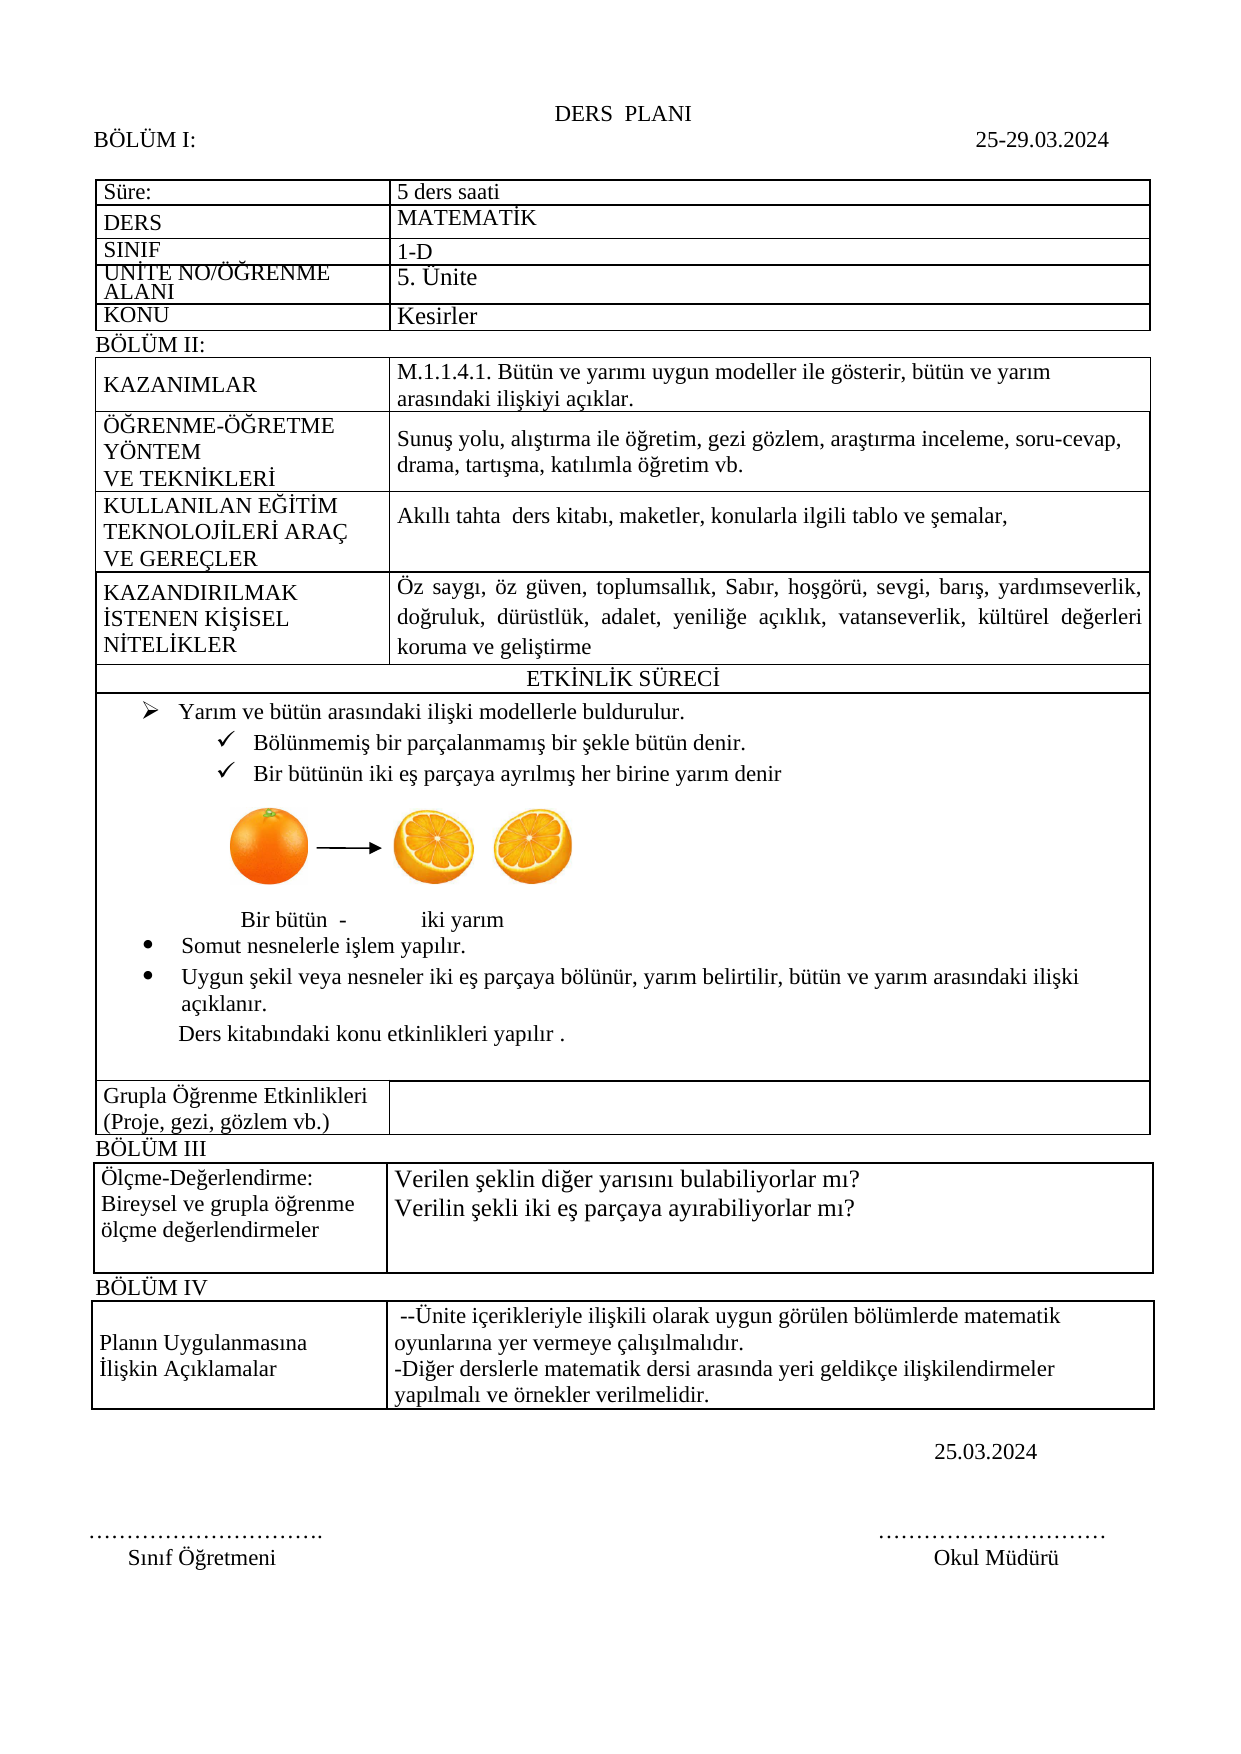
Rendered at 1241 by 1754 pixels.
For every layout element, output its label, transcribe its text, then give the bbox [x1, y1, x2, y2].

table_cell UNİTE NO/ÖĞRENME ALANI [97, 266, 389, 303]
table_cell Sunuş yolu, alıştırma ile öğretim, gezi gözlem, araştırma inceleme, soru-cevap, drama, tartışma, katılımla öğretim vb. [390, 412, 1149, 491]
table_cell Yarım ve bütün arasındaki ilişki modellerle buldurulur. Bölünmemiş bir parçalanmamış bir şekle bütün denir. Bir bütünün iki eş parçaya ayrılmış her birine yarım denir Bir bütün - iki yarım Somut nesnelerle işlem yapılır. Uygun şekil veya nesneler iki eş parçaya bölünür, yarım belirtilir, bütün ve yarım arasındaki ilişki açıklanır. Ders kitabındaki konu etkinlikleri yapılır . [97, 694, 1149, 1079]
table_cell DERS [97, 206, 389, 238]
table_header KAZANIMLAR [96, 358, 389, 411]
table_header Ölçme-Değerlendirme: Bireysel ve grupla öğrenme ölçme değerlendirmeler [95, 1164, 386, 1272]
picture [229, 807, 308, 885]
table_cell ETKİNLİK SÜRECİ [97, 665, 1149, 692]
text 25.03.2024 [65, 1438, 1181, 1465]
table_header M.1.1.4.1. Bütün ve yarımı uygun modeller ile gösterir, bütün ve yarım arasındaki ilişkiyi açıklar. [390, 358, 1150, 411]
table_cell MATEMATİK [391, 206, 1149, 238]
table_header --Ünite içerikleriyle ilişkili olarak uygun görülen bölümlerde matematik oyunlarına yer vermeye çalışılmalıdır. -Diğer derslerle matematik dersi arasında yeri geldikçe ilişkilendirmeler yapılmalı ve örnekler verilmelidir. [388, 1302, 1153, 1408]
text …………………………. ………………………… [65, 1517, 1181, 1544]
table_header Süre: [97, 181, 389, 204]
table_cell [390, 1082, 1149, 1134]
text Sınıf Öğretmeni Okul Müdürü [65, 1544, 1181, 1570]
text BÖLÜM II: [65, 331, 1181, 357]
table_header Planın Uygulanmasına İlişkin Açıklamalar [93, 1302, 386, 1408]
table_cell KAZANDIRILMAK İSTENEN KİŞİSEL NİTELİKLER [97, 573, 389, 664]
table_cell SINIF [97, 239, 389, 264]
table_cell ÖĞRENME-ÖĞRETME YÖNTEM VE TEKNİKLERİ [96, 412, 389, 491]
table_cell 5. Ünite [391, 266, 1149, 303]
table_header 5 ders saati [391, 181, 1149, 204]
table_cell Öz saygı, öz güven, toplumsallık, Sabır, hoşgörü, sevgi, barış, yardımseverlik, doğruluk, dürüstlük, adalet, yeniliğe açıklık, vatanseverlik, kültürel değerleri koruma ve geliştirme [390, 573, 1149, 664]
text BÖLÜM IV [65, 1274, 1181, 1300]
table_cell Kesirler [391, 305, 1149, 330]
table_cell Grupla Öğrenme Etkinlikleri (Proje, gezi, gözlem vb.) [97, 1081, 389, 1134]
table_cell Akıllı tahta ders kitabı, maketler, konularla ilgili tablo ve şemalar, [390, 492, 1149, 571]
picture [492, 808, 574, 885]
table_cell KULLANILAN EĞİTİM TEKNOLOJİLERİ ARAÇ VE GEREÇLER [96, 492, 389, 571]
text BÖLÜM I: 25-29.03.2024 [65, 127, 1181, 153]
text DERS PLANI [65, 100, 1181, 127]
table_cell 1-D [391, 239, 1149, 264]
picture [392, 808, 475, 885]
table_cell KONU [97, 305, 389, 330]
text BÖLÜM III [65, 1135, 1181, 1162]
table_header Verilen şeklin diğer yarısını bulabiliyorlar mı? Verilin şekli iki eş parçaya ayırabiliyorlar mı? [388, 1164, 1152, 1272]
